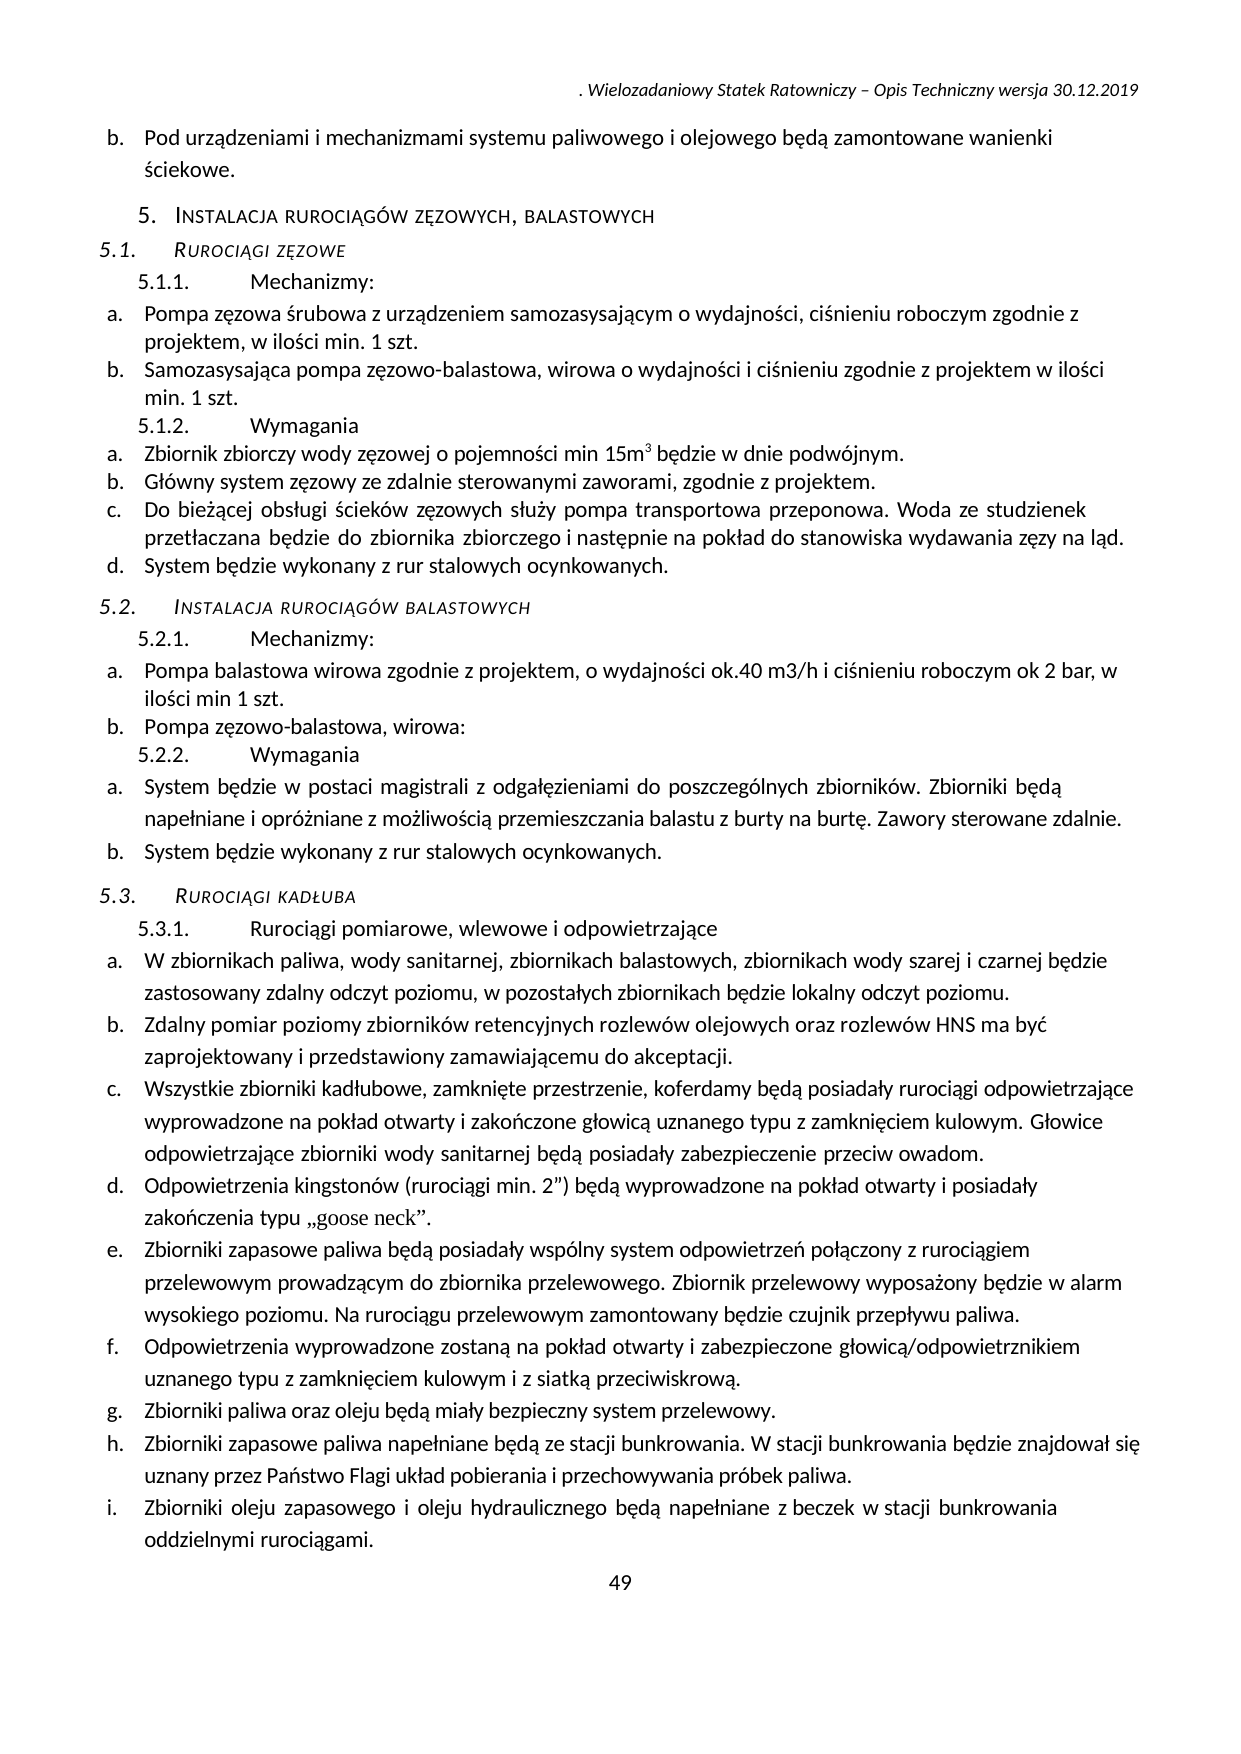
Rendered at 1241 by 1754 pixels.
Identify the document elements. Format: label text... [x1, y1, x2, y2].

list Zbiorniki oleju zapasowego i oleju hydraulicznego będą napełniane z beczek w stacji bunkrowania oddzielnymi rurociągami. [107, 1493, 1140, 1553]
list Odpowietrzenia wyprowadzone zostaną na pokład otwarty i zabezpieczone głowicą/odpowietrznikiem uznanego typu z zamknięciem kulowym i z siatką przeciwiskrową. [107, 1332, 1140, 1392]
subtitle Rurociągi kadłuba [99, 881, 1140, 909]
list Główny system zęzowy ze zdalnie sterowanymi zaworami, zgodnie z projektem. [107, 467, 1140, 495]
list Pod urządzeniami i mechanizmami systemu paliwowego i olejowego będą zamontowane wanienki ściekowe. [107, 123, 1140, 183]
list Zbiorniki paliwa oraz oleju będą miały bezpieczny system przelewowy. [107, 1396, 1140, 1424]
list Zdalny pomiar poziomy zbiorników retencyjnych rozlewów olejowych oraz rozlewów HNS ma być zaprojektowany i przedstawiony zamawiającemu do akceptacji. [107, 1010, 1140, 1070]
list Do bieżącej obsługi ścieków zęzowych służy pompa transportowa przeponowa. Woda ze studzienek przetłaczana będzie do zbiornika zbiorczego i następnie na pokład do stanowiska wydawania zęzy na ląd. [107, 495, 1140, 551]
list Pompa zęzowo-balastowa, wirowa: [107, 712, 1140, 740]
subtitle Instalacja rurociągów balastowych [99, 592, 1140, 620]
subtitle Instalacja rurociągów zęzowych, balastowych [137, 200, 1140, 230]
list Odpowietrzenia kingstonów (rurociągi min. 2”) będą wyprowadzone na pokład otwarty i posiadały zakończenia typu „goose neck”. [107, 1171, 1140, 1231]
list Wszystkie zbiorniki kadłubowe, zamknięte przestrzenie, koferdamy będą posiadały rurociągi odpowietrzające wyprowadzone na pokład otwarty i zakończone głowicą uznanego typu z zamknięciem kulowym. Głowice odpowietrzające zbiorniki wody sanitarnej będą posiadały zabezpieczenie przeciw owadom. [107, 1074, 1140, 1167]
list Rurociągi pomiarowe, wlewowe i odpowietrzające [137, 914, 1140, 942]
list System będzie wykonany z rur stalowych ocynkowanych. [107, 837, 1140, 865]
list Mechanizmy: [137, 267, 1140, 295]
list System będzie wykonany z rur stalowych ocynkowanych. [107, 551, 1140, 579]
list Mechanizmy: [137, 624, 1140, 652]
list Pompa zęzowa śrubowa z urządzeniem samozasysającym o wydajności, ciśnieniu roboczym zgodnie z projektem, w ilości min. 1 szt. [107, 299, 1140, 355]
list Wymagania [137, 740, 1140, 768]
list Zbiornik zbiorczy wody zęzowej o pojemności min 15m3 będzie w dnie podwójnym. [107, 439, 1140, 467]
list Samozasysająca pompa zęzowo-balastowa, wirowa o wydajności i ciśnieniu zgodnie z projektem w ilości min. 1 szt. [107, 355, 1140, 411]
list System będzie w postaci magistrali z odgałęzieniami do poszczególnych zbiorników. Zbiorniki będą napełniane i opróżniane z możliwością przemieszczania balastu z burty na burtę. Zawory sterowane zdalnie. [107, 772, 1140, 833]
list Zbiorniki zapasowe paliwa będą posiadały wspólny system odpowietrzeń połączony z rurociągiem przelewowym prowadzącym do zbiornika przelewowego. Zbiornik przelewowy wyposażony będzie w alarm wysokiego poziomu. Na rurociągu przelewowym zamontowany będzie czujnik przepływu paliwa. [107, 1236, 1140, 1328]
list Pompa balastowa wirowa zgodnie z projektem, o wydajności ok.40 m3/h i ciśnieniu roboczym ok 2 bar, w ilości min 1 szt. [107, 656, 1140, 712]
list W zbiornikach paliwa, wody sanitarnej, zbiornikach balastowych, zbiornikach wody szarej i czarnej będzie zastosowany zdalny odczyt poziomu, w pozostałych zbiornikach będzie lokalny odczyt poziomu. [107, 946, 1140, 1006]
list Wymagania [137, 411, 1140, 439]
subtitle Rurociągi zęzowe [99, 235, 1140, 263]
list Zbiorniki zapasowe paliwa napełniane będą ze stacji bunkrowania. W stacji bunkrowania będzie znajdował się uznany przez Państwo Flagi układ pobierania i przechowywania próbek paliwa. [107, 1429, 1140, 1489]
